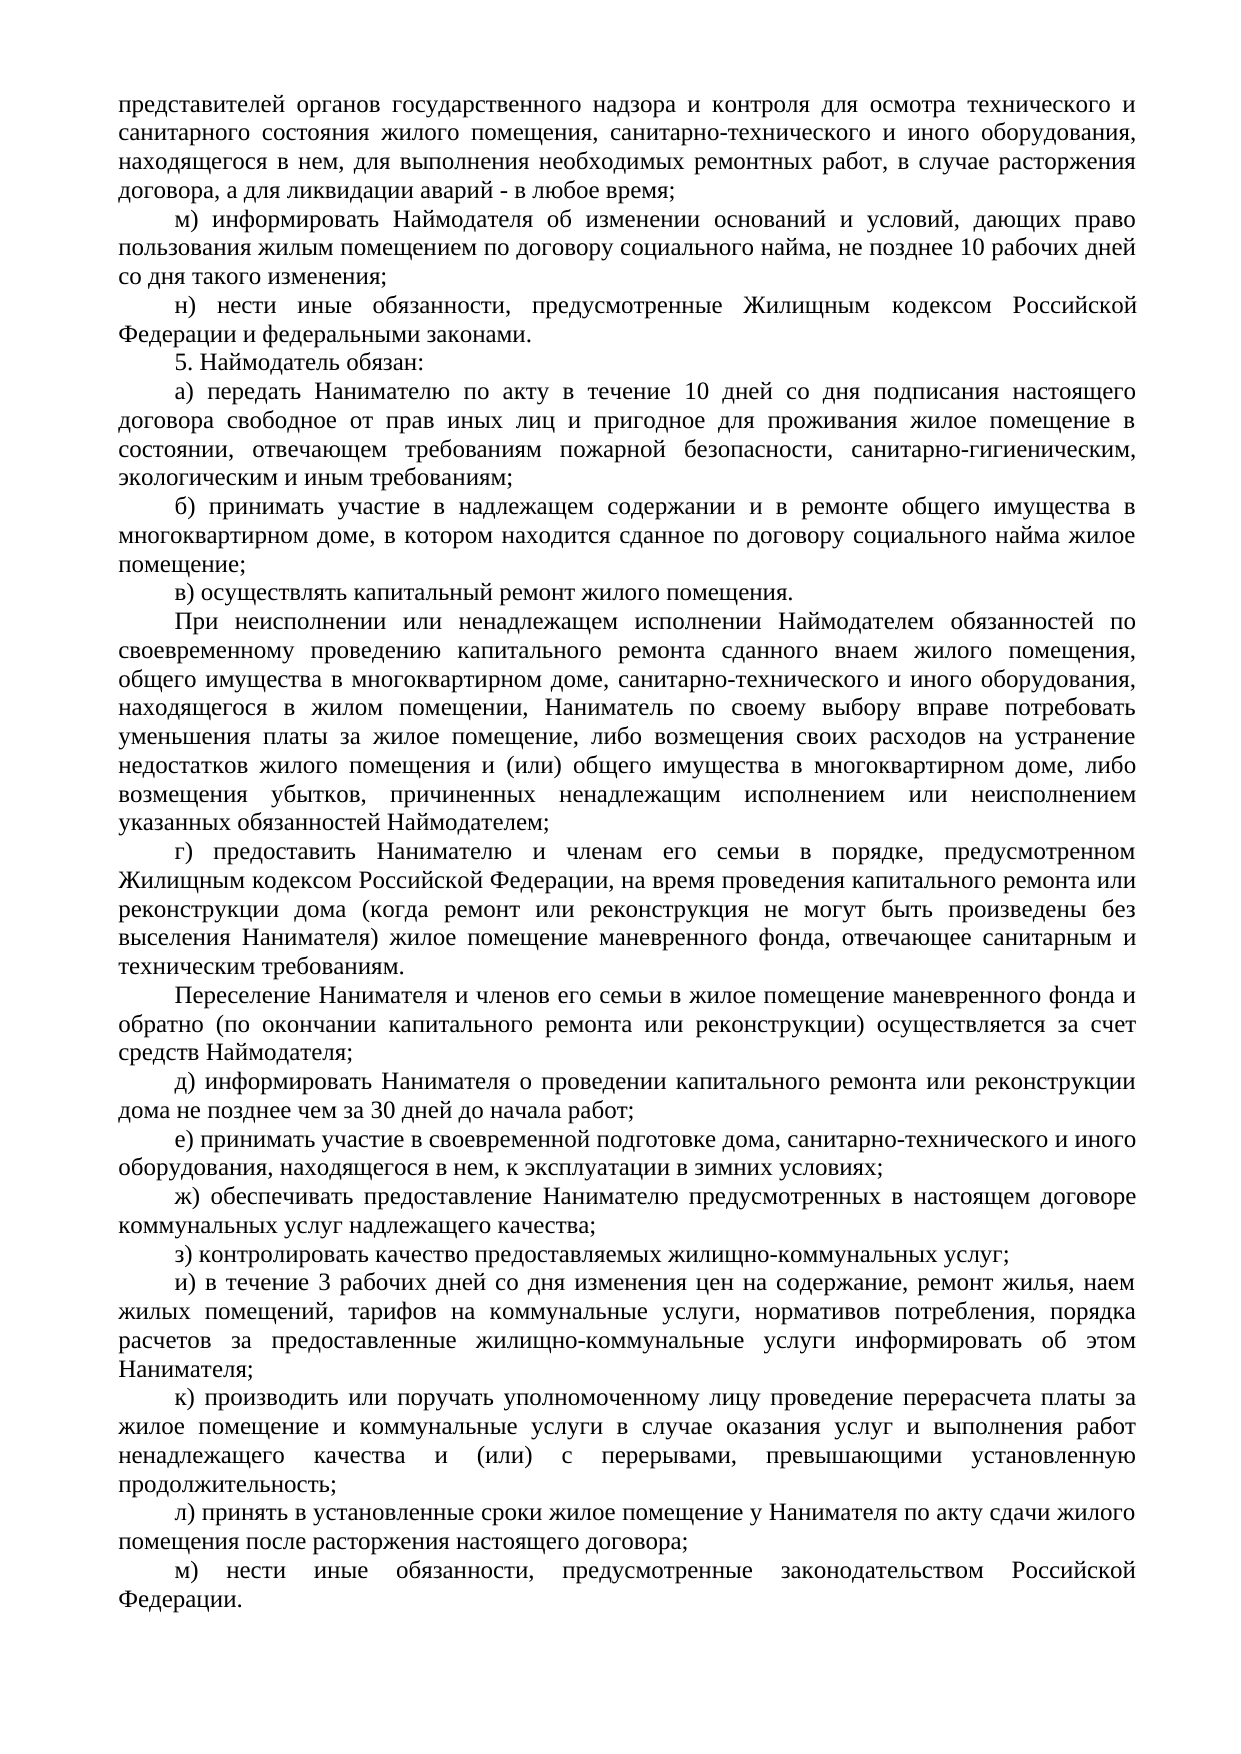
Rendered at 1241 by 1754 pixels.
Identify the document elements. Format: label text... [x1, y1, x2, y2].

text Переселение Нанимателя и членов его семьи в жилое помещение маневренного фонда и обратно (по окончании капитального ремонта или реконструкции) осуществляется за счет средств Наймодателя; [118, 980, 1137, 1066]
text ж) обеспечивать предоставление Нанимателю предусмотренных в настоящем договоре коммунальных услуг надлежащего качества; [118, 1181, 1137, 1239]
text н) нести иные обязанности, предусмотренные Жилищным кодексом Российской Федерации и федеральными законами. [118, 290, 1137, 347]
text к) производить или поручать уполномоченному лицу проведение перерасчета платы за жилое помещение и коммунальные услуги в случае оказания услуг и выполнения работ ненадлежащего качества и (или) с перерывами, превышающими установленную продолжительность; [118, 1382, 1137, 1497]
text з) контролировать качество предоставляемых жилищно-коммунальных услуг; [118, 1239, 1137, 1267]
text л) принять в установленные сроки жилое помещение у Нанимателя по акту сдачи жилого помещения после расторжения настоящего договора; [118, 1497, 1137, 1555]
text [118, 89, 1137, 204]
text При неисполнении или ненадлежащем исполнении Наймодателем обязанностей по своевременному проведению капитального ремонта сданного внаем жилого помещения, общего имущества в многоквартирном доме, санитарно-технического и иного оборудования, находящегося в жилом помещении, Наниматель по своему выбору вправе потребовать уменьшения платы за жилое помещение, либо возмещения своих расходов на устранение недостатков жилого помещения и (или) общего имущества в многоквартирном доме, либо возмещения убытков, причиненных ненадлежащим исполнением или неисполнением указанных обязанностей Наймодателем; [118, 606, 1137, 836]
text 5. Наймодатель обязан: [118, 347, 1137, 376]
text а) передать Нанимателю по акту в течение 10 дней со дня подписания настоящего договора свободное от прав иных лиц и пригодное для проживания жилое помещение в состоянии, отвечающем требованиям пожарной безопасности, санитарно-гигиеническим, экологическим и иным требованиям; [118, 376, 1137, 491]
text д) информировать Нанимателя о проведении капитального ремонта или реконструкции дома не позднее чем за 30 дней до начала работ; [118, 1066, 1137, 1124]
text и) в течение 3 рабочих дней со дня изменения цен на содержание, ремонт жилья, наем жилых помещений, тарифов на коммунальные услуги, нормативов потребления, порядка расчетов за предоставленные жилищно-коммунальные услуги информировать об этом Нанимателя; [118, 1267, 1137, 1382]
text г) предоставить Нанимателю и членам его семьи в порядке, предусмотренном Жилищным кодексом Российской Федерации, на время проведения капитального ремонта или реконструкции дома (когда ремонт или реконструкция не могут быть произведены без выселения Нанимателя) жилое помещение маневренного фонда, отвечающее санитарным и техническим требованиям. [118, 836, 1137, 980]
text м) информировать Наймодателя об изменении оснований и условий, дающих право пользования жилым помещением по договору социального найма, не позднее 10 рабочих дней со дня такого изменения; [118, 204, 1137, 290]
text м) нести иные обязанности, предусмотренные законодательством Российской Федерации. [118, 1555, 1137, 1612]
text в) осуществлять капитальный ремонт жилого помещения. [118, 577, 1137, 606]
text е) принимать участие в своевременной подготовке дома, санитарно-технического и иного оборудования, находящегося в нем, к эксплуатации в зимних условиях; [118, 1124, 1137, 1181]
text б) принимать участие в надлежащем содержании и в ремонте общего имущества в многоквартирном доме, в котором находится сданное по договору социального найма жилое помещение; [118, 491, 1137, 577]
